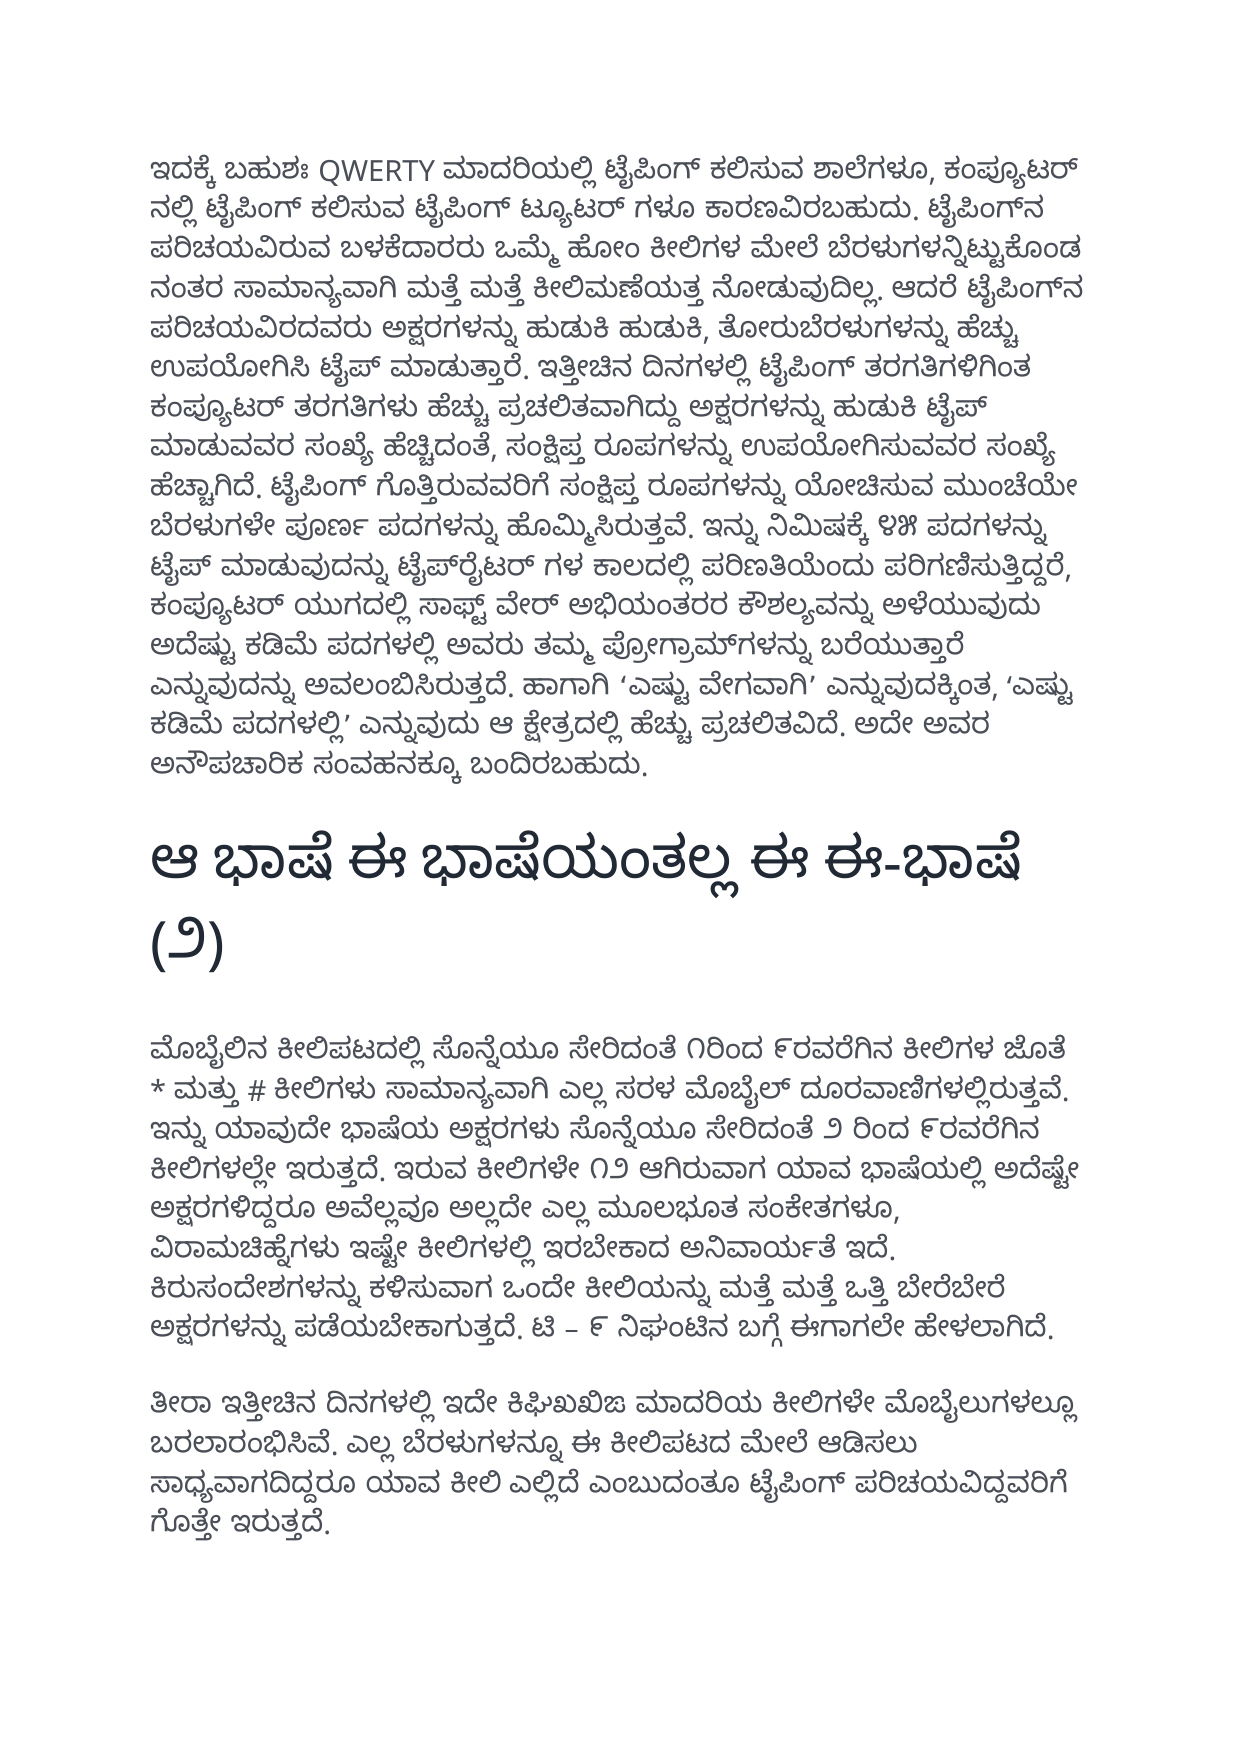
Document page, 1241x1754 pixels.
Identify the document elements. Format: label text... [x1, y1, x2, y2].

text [150, 150, 1090, 785]
text ಮೊಬೈಲಿನ ಕೀಲಿಪಟದಲ್ಲಿ ಸೊನ್ನೆಯೂ ಸೇರಿದಂತೆ ೧ರಿಂದ ೯ರವರೆಗಿನ ಕೀಲಿಗಳ ಜೊತೆ * ಮತ್ತು # ಕೀಲಿಗಳು ಸಾಮಾನ್ಯವಾಗಿ ಎಲ್ಲ ಸರಳ ಮೊಬೈಲ್‌ ದೂರವಾಣಿಗಳಲ್ಲಿರುತ್ತವೆ. ಇನ್ನು ಯಾವುದೇ ಭಾಷೆಯ ಅಕ್ಷರಗಳು ಸೊನ್ನೆಯೂ ಸೇರಿದಂತೆ ೨ ರಿಂದ ೯ರವರೆಗಿನ ಕೀಲಿಗಳಲ್ಲೇ ಇರುತ್ತದೆ. ಇರುವ ಕೀಲಿಗಳೇ ೧೨ ಆಗಿರುವಾಗ ಯಾವ ಭಾಷೆಯಲ್ಲಿ ಅದೆಷ್ಟೇ ಅಕ್ಷರಗಳಿದ್ದರೂ ಅವೆಲ್ಲವೂ ಅಲ್ಲದೇ ಎಲ್ಲ ಮೂಲಭೂತ ಸಂಕೇತಗಳೂ, ವಿರಾಮಚಿಹ್ನೆಗಳು ಇಷ್ಟೇ ಕೀಲಿಗಳಲ್ಲಿ ಇರಬೇಕಾದ ಅನಿವಾರ್ಯತೆ ಇದೆ. ಕಿರುಸಂದೇಶಗಳನ್ನು ಕಳಿಸುವಾಗ ಒಂದೇ ಕೀಲಿಯನ್ನು ಮತ್ತೆ ಮತ್ತೆ ಒತ್ತಿ ಬೇರೆಬೇರೆ ಅಕ್ಷರಗಳನ್ನು ಪಡೆಯಬೇಕಾಗುತ್ತದೆ. ಟಿ – ೯ ನಿಘಂಟಿನ ಬಗ್ಗೆ ಈಗಾಗಲೇ ಹೇಳಲಾಗಿದೆ. [150, 1031, 1090, 1348]
text ತೀರಾ ಇತ್ತೀಚಿನ ದಿನಗಳಲ್ಲಿ ಇದೇ ಕಿಘಿಖಖಿಙ ಮಾದರಿಯ ಕೀಲಿಗಳೇ ಮೊಬೈಲುಗಳಲ್ಲೂ ಬರಲಾರಂಭಿಸಿವೆ. ಎಲ್ಲ ಬೆರಳುಗಳನ್ನೂ ಈ ಕೀಲಿಪಟದ ಮೇಲೆ ಆಡಿಸಲು ಸಾಧ್ಯವಾಗದಿದ್ದರೂ ಯಾವ ಕೀಲಿ ಎಲ್ಲಿದೆ ಎಂಬುದಂತೂ ಟೈಪಿಂಗ್‌ ಪರಿಚಯವಿದ್ದವರಿಗೆ ಗೊತ್ತೇ ಇರುತ್ತದೆ. [150, 1384, 1090, 1543]
subtitle ಆ ಭಾಷೆ ಈ ಭಾಷೆಯಂತಲ್ಲ ಈ ಈ-ಭಾಷೆ (೨) [150, 821, 1090, 980]
